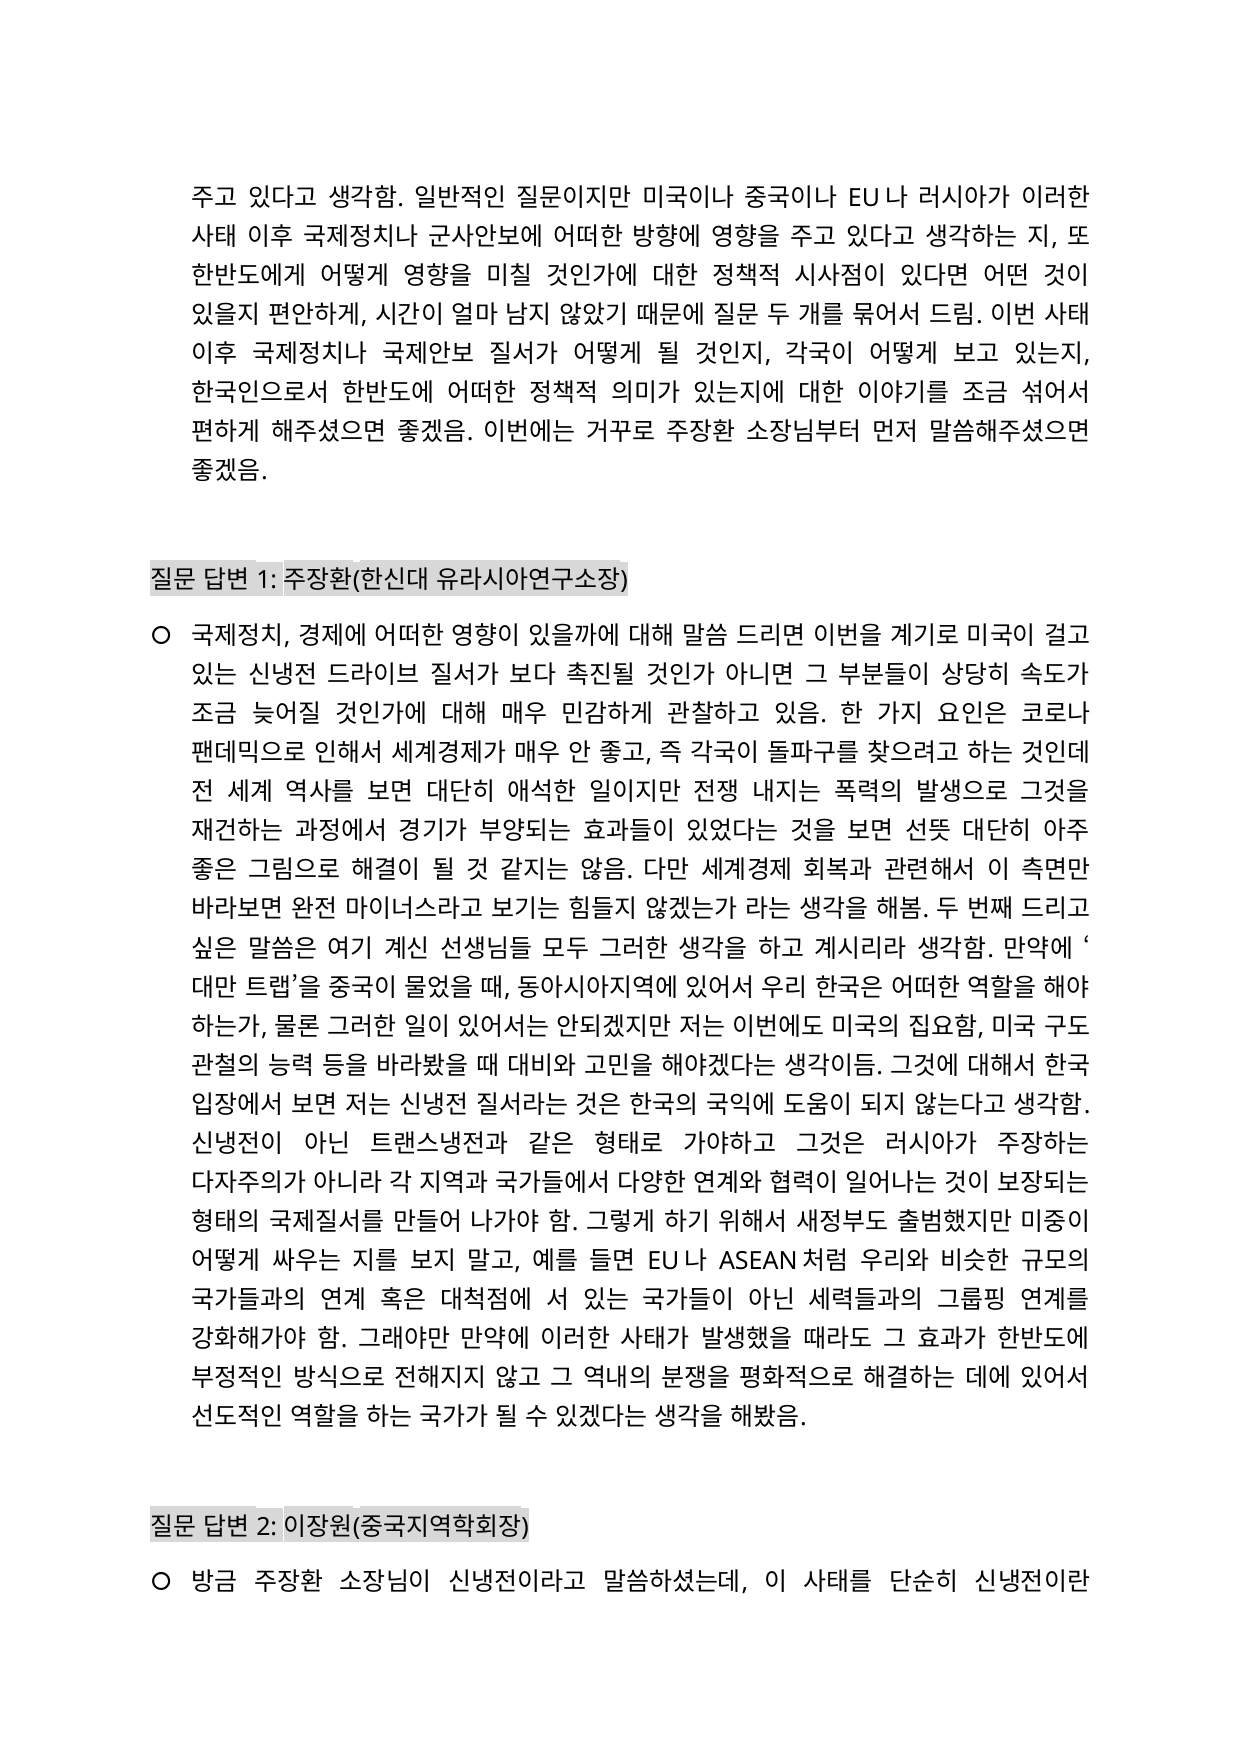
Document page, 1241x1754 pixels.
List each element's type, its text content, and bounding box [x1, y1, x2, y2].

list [150, 177, 1090, 487]
list 국제정치, 경제에 어떠한 영향이 있을까에 대해 말씀 드리면 이번을 계기로 미국이 걸고 있는 신냉전 드라이브 질서가 보다 촉진될 것인가 아니면 그 부분들이 상당히 속도가 조금 늦어질 것인가에 대해 매우 민감하게 관찰하고 있음. 한 가지 요인은 코로나 팬데믹으로 인해서 세계경제가 매우 안 좋고, 즉 각국이 돌파구를 찾으려고 하는 것인데 전 세계 역사를 보면 대단히 애석한 일이지만 전쟁 내지는 폭력의 발생으로 그것을 재건하는 과정에서 경기가 부양되는 효과들이 있었다는 것을 보면 선뜻 대단히 아주 좋은 그림으로 해결이 될 것 같지는 않음. 다만 세계경제 회복과 관련해서 이 측면만 바라보면 완전 마이너스라고 보기는 힘들지 않겠는가 라는 생각을 해봄. 두 번째 드리고 싶은 말씀은 여기 계신 선생님들 모두 그러한 생각을 하고 계시리라 생각함. 만약에 ‘대만 트랩’을 중국이 물었을 때, 동아시아지역에 있어서 우리 한국은 어떠한 역할을 해야 하는가, 물론 그러한 일이 있어서는 안되겠지만 저는 이번에도 미국의 집요함, 미국 구도 관철의 능력 등을 바라봤을 때 대비와 고민을 해야겠다는 생각이듬. 그것에 대해서 한국 입장에서 보면 저는 신냉전 질서라는 것은 한국의 국익에 도움이 되지 않는다고 생각함. 신냉전이 아닌 트랜스냉전과 같은 형태로 가야하고 그것은 러시아가 주장하는 다자주의가 아니라 각 지역과 국가들에서 다양한 연계와 협력이 일어나는 것이 보장되는 형태의 국제질서를 만들어 나가야 함. 그렇게 하기 위해서 새정부도 출범했지만 미중이 어떻게 싸우는 지를 보지 말고, 예를 들면 EU나 ASEAN처럼 우리와 비슷한 규모의 국가들과의 연계 혹은 대척점에 서 있는 국가들이 아닌 세력들과의 그룹핑 연계를 강화해가야 함. 그래야만 만약에 이러한 사태가 발생했을 때라도 그 효과가 한반도에 부정적인 방식으로 전해지지 않고 그 역내의 분쟁을 평화적으로 해결하는 데에 있어서 선도적인 역할을 하는 국가가 될 수 있겠다는 생각을 해봤음. [150, 616, 1090, 1433]
text 질문 답변 2: 이장원(중국지역학회장) [521, 1506, 1090, 1542]
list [150, 1562, 1090, 1598]
text 질문 답변 1: 주장환(한신대 유라시아연구소장) [620, 560, 1090, 596]
